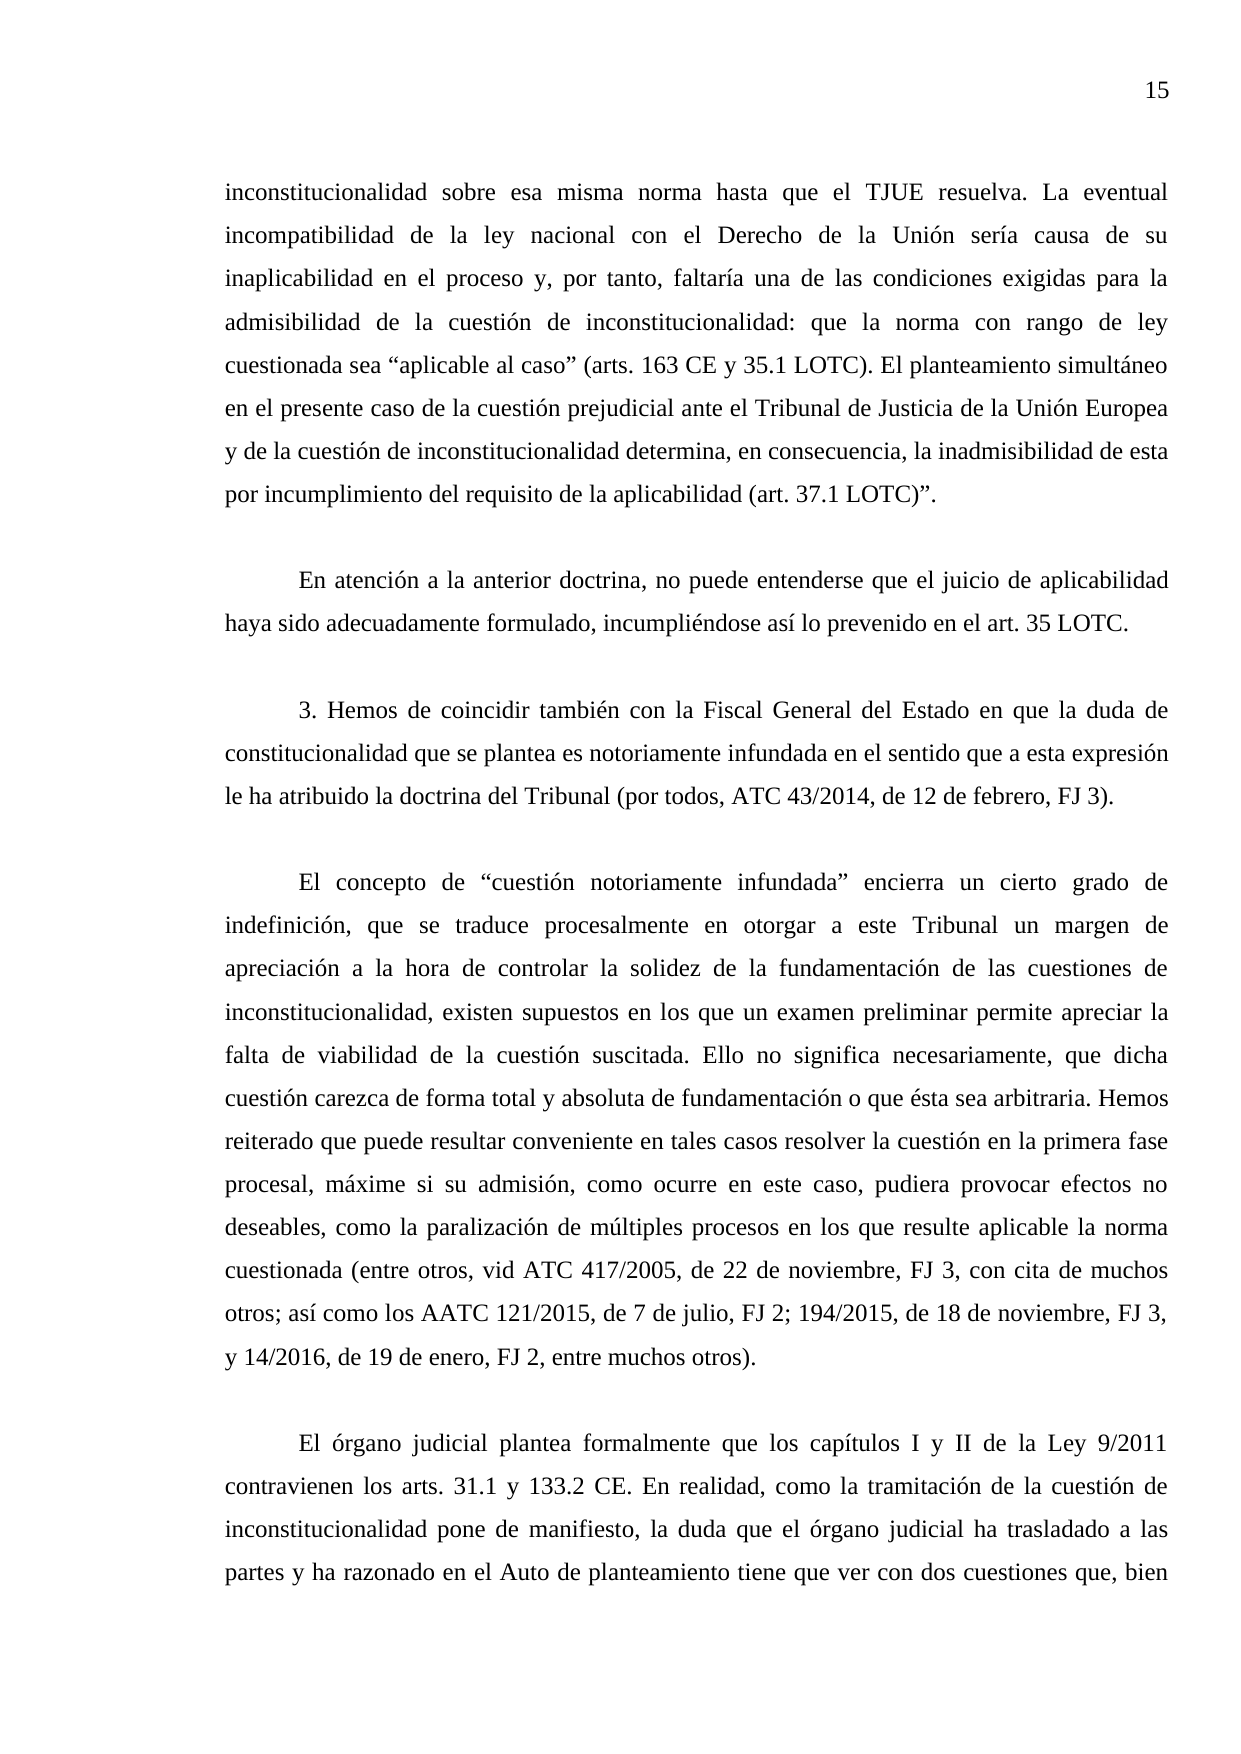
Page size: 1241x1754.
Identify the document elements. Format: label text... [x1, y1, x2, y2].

text El concepto de “cuestión notoriamente infundada” encierra un cierto grado de indefinición, que se traduce procesalmente en otorgar a este Tribunal un margen de apreciación a la hora de controlar la solidez de la fundamentación de las cuestiones de inconstitucionalidad, existen supuestos en los que un examen preliminar permite apreciar la falta de viabilidad de la cuestión suscitada. Ello no significa necesariamente, que dicha cuestión carezca de forma total y absoluta de fundamentación o que ésta sea arbitraria. Hemos reiterado que puede resultar conveniente en tales casos resolver la cuestión en la primera fase procesal, máxime si su admisión, como ocurre en este caso, pudiera provocar efectos no deseables, como la paralización de múltiples procesos en los que resulte aplicable la norma cuestionada (entre otros, vid ATC 417/2005, de 22 de noviembre, FJ 3, con cita de muchos otros; así como los AATC 121/2015, de 7 de julio, FJ 2; 194/2015, de 18 de noviembre, FJ 3, y 14/2016, de 19 de enero, FJ 2, entre muchos otros). [224, 867, 1169, 1370]
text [224, 1428, 1169, 1586]
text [224, 177, 1169, 508]
text 3. Hemos de coincidir también con la Fiscal General del Estado en que la duda de constitucionalidad que se plantea es notoriamente infundada en el sentido que a esta expresión le ha atribuido la doctrina del Tribunal (por todos, ATC 43/2014, de 12 de febrero, FJ 3). [224, 695, 1169, 810]
text En atención a la anterior doctrina, no puede entenderse que el juicio de aplicabilidad haya sido adecuadamente formulado, incumpliéndose así lo prevenido en el art. 35 LOTC. [224, 565, 1169, 637]
